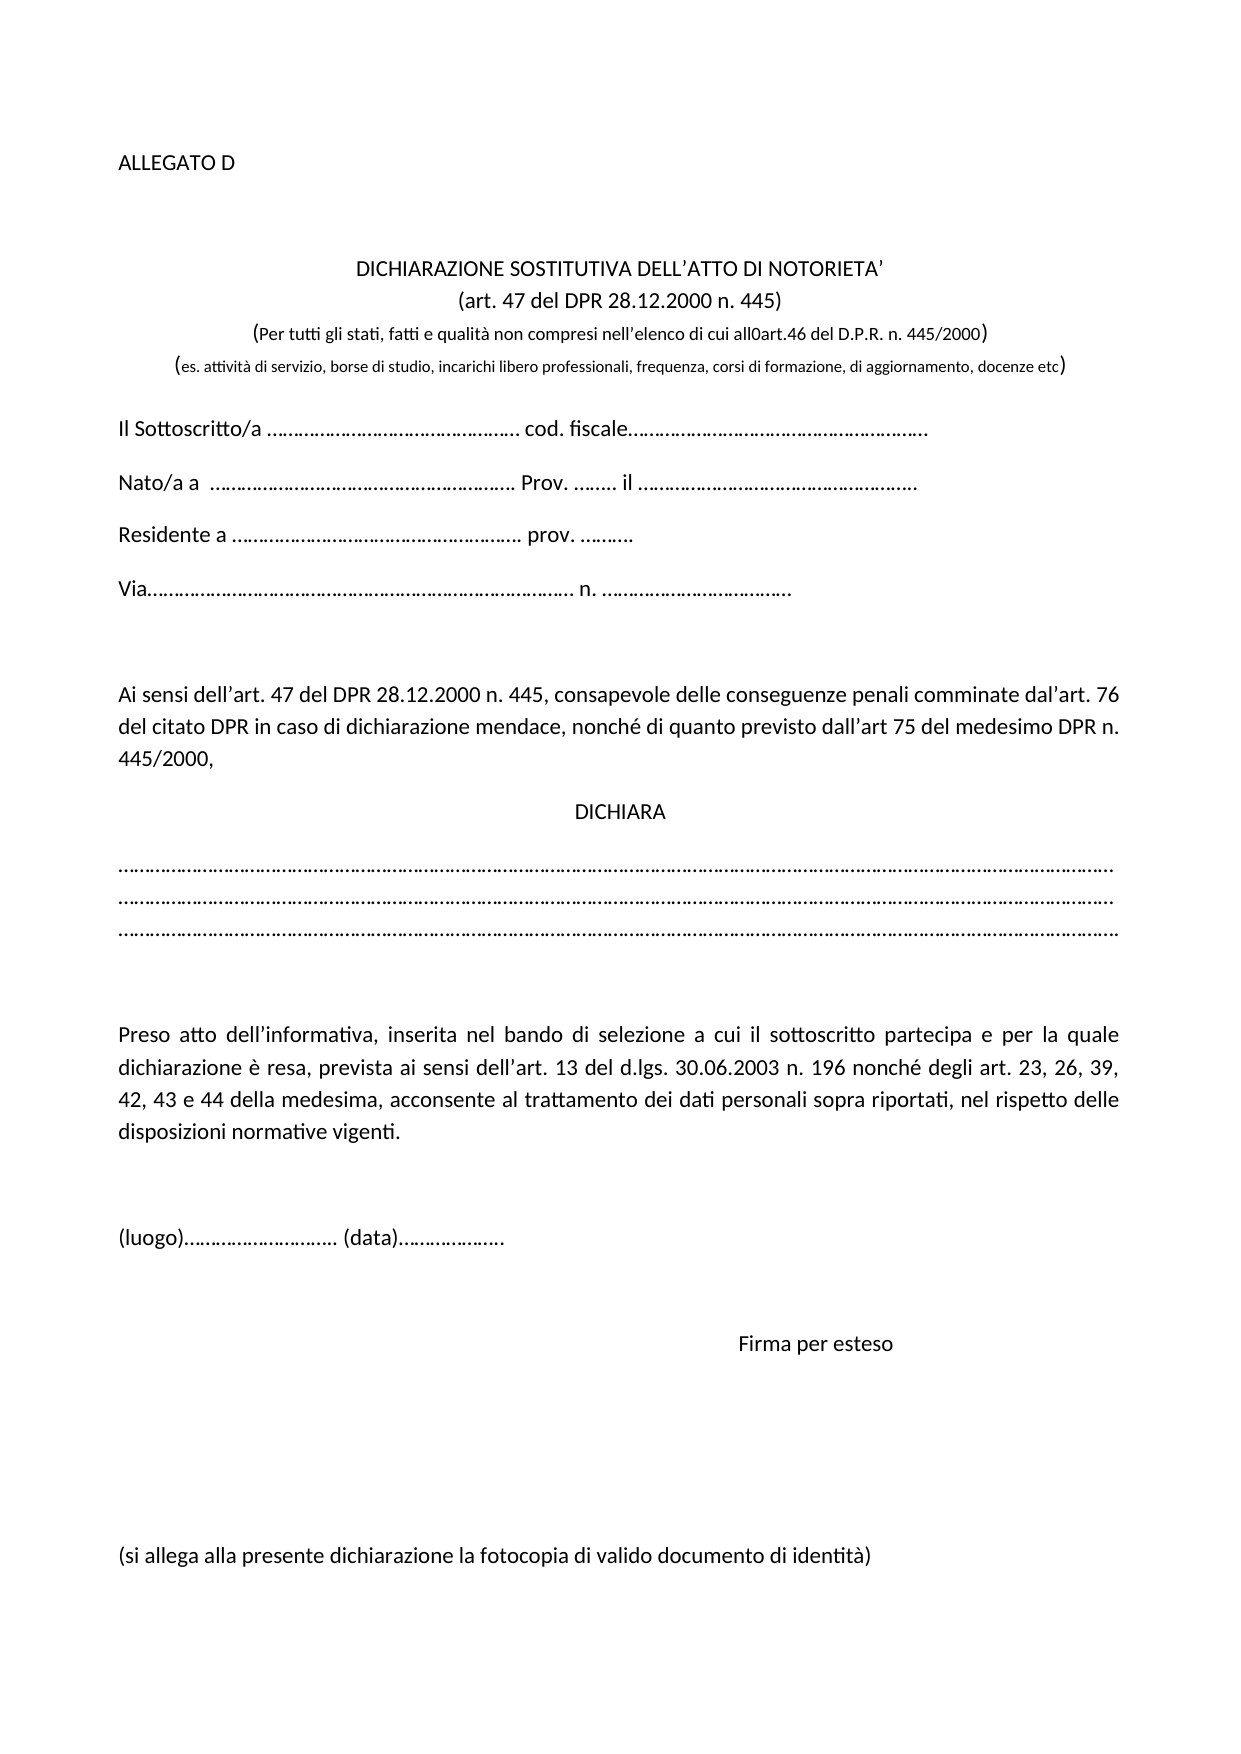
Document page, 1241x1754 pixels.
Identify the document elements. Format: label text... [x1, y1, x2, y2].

text Ai sensi dell’art. 47 del DPR 28.12.2000 n. 445, consapevole delle conseguenze penali comminate dal’art. 76 del citato DPR in caso di dichiarazione mendace, nonché di quanto previsto dall’art 75 del medesimo DPR n. 445/2000, [118, 680, 1122, 772]
text Via……………………………………………………………………… n. ……………………………… [118, 574, 1122, 602]
text DICHIARA [118, 797, 1122, 825]
text (Per tutti gli stati, fatti e qualità non compresi nell’elenco di cui all0art.46 del D.P.R. n. 445/2000) [118, 318, 1122, 346]
text DICHIARAZIONE SOSTITUTIVA DELL’ATTO DI NOTORIETA’ [118, 254, 1122, 282]
text ALLEGATO D [118, 148, 1122, 176]
text Nato/a a …………………………………………………. Prov. …….. il …………………………………………….. [118, 468, 1122, 496]
text (es. attività di servizio, borse di studio, incarichi libero professionali, frequenza, corsi di formazione, di aggiornamento, docenze etc) [118, 350, 1122, 378]
text (luogo)……………………….. (data)……………….. [118, 1223, 1122, 1251]
text Il Sottoscritto/a ………………………………………… cod. fiscale………………………………………………… [118, 414, 1122, 443]
text (si allega alla presente dichiarazione la fotocopia di valido documento di identità) [118, 1541, 1122, 1569]
text Firma per esteso [738, 1329, 1122, 1357]
text (art. 47 del DPR 28.12.2000 n. 445) [118, 286, 1122, 314]
text ………………………………………………………………………………………………………………………………………………………………………………………………………………………………………………………………………………………………………………………………………………………………………………………………………………………………………………………………………………………………………………………. [118, 850, 1122, 942]
text Preso atto dell’informativa, inserita nel bando di selezione a cui il sottoscritto partecipa e per la quale dichiarazione è resa, prevista ai sensi dell’art. 13 del d.lgs. 30.06.2003 n. 196 nonché degli art. 23, 26, 39, 42, 43 e 44 della medesima, acconsente al trattamento dei dati personali sopra riportati, nel rispetto delle disposizioni normative vigenti. [118, 1021, 1122, 1145]
text Residente a ………………………………………………. prov. ………. [118, 521, 1122, 549]
